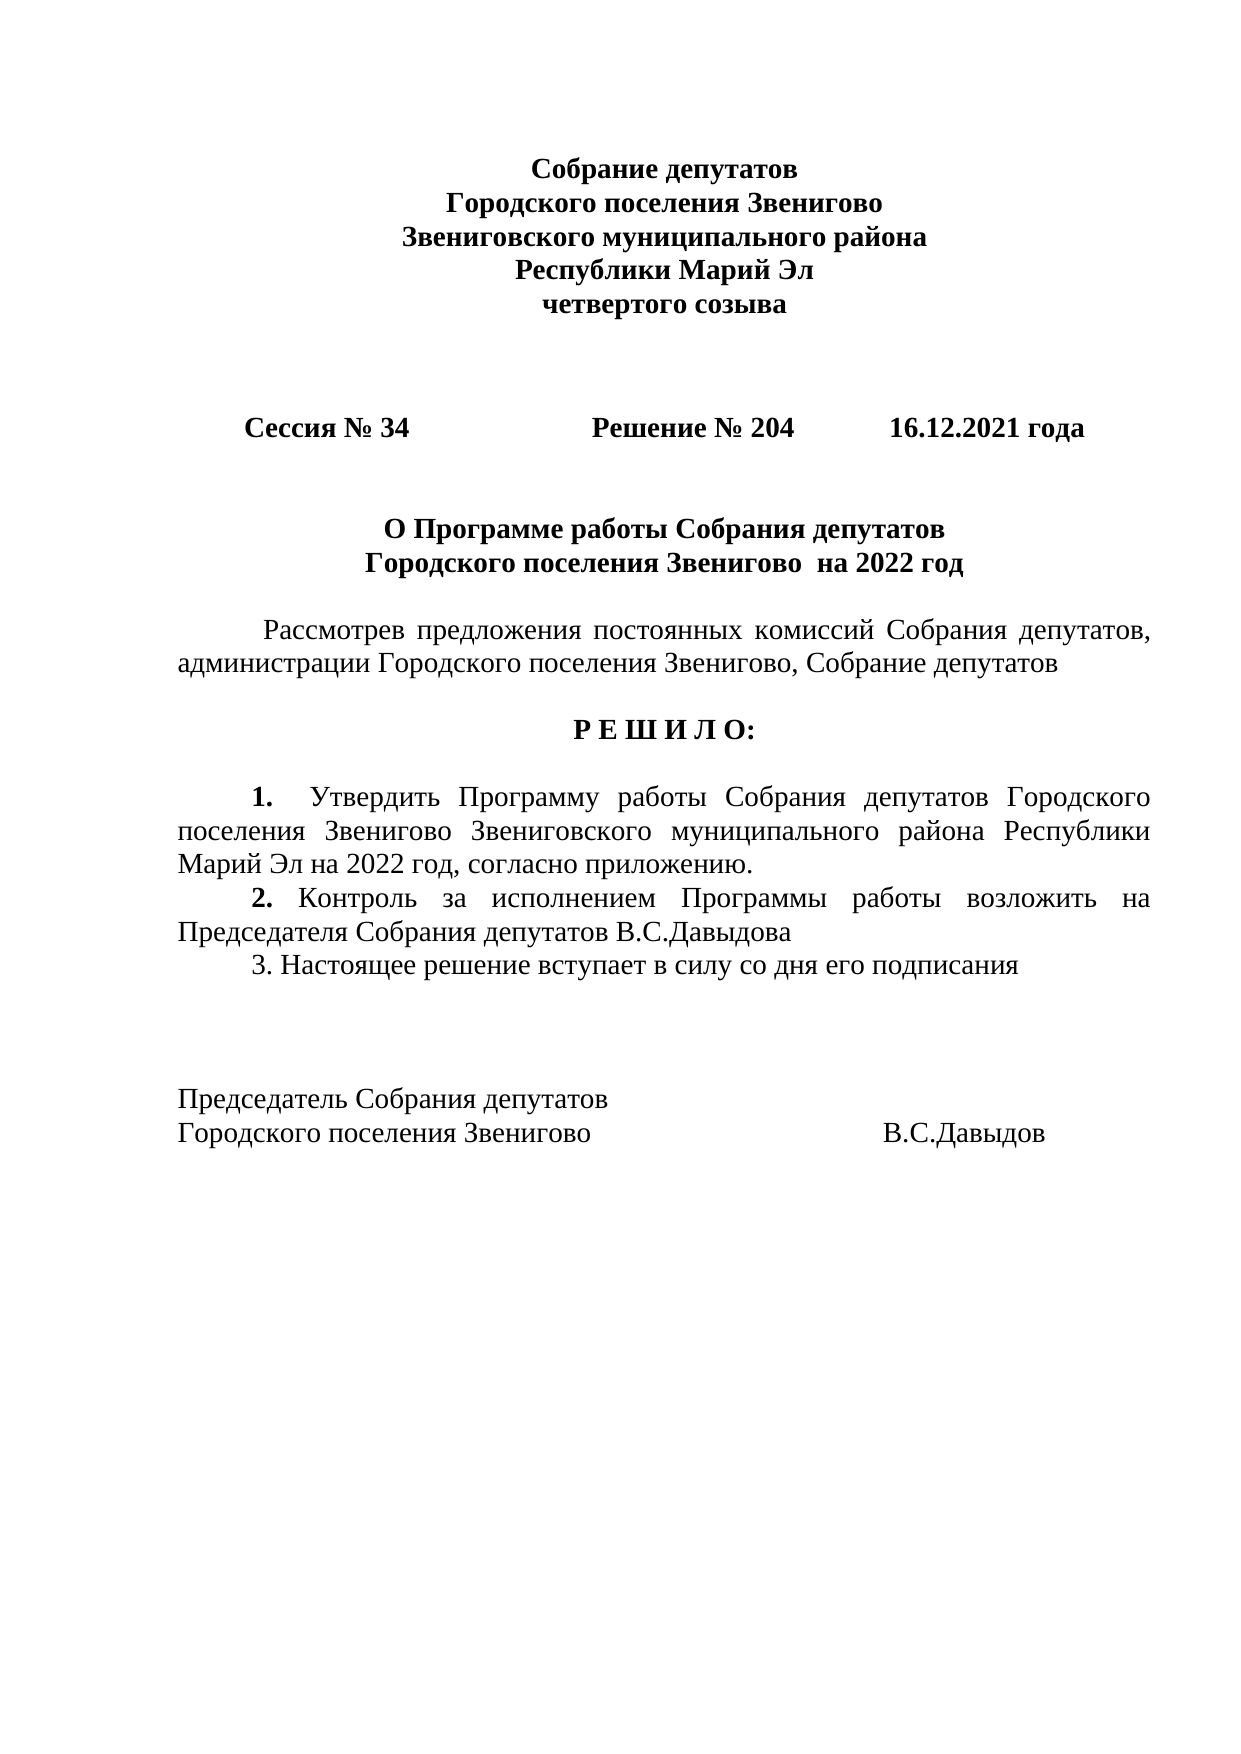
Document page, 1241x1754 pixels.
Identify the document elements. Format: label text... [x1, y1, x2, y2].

text 1. Утвердить Программу работы Собрания депутатов Городского поселения Звенигово Звениговского муниципального района Республики Марий Эл на 2022 год, согласно приложению. [177, 779, 1152, 880]
text Городского поселения Звенигово [177, 185, 1152, 219]
text Городского поселения Звенигово В.С.Давыдов [177, 1115, 1152, 1148]
text четвертого созыва [177, 286, 1152, 319]
text Городского поселения Звенигово на 2022 год [177, 545, 1152, 578]
text О Программе работы Собрания депутатов [177, 511, 1152, 545]
text Председатель Собрания депутатов [177, 1081, 1152, 1115]
text Собрание депутатов [177, 152, 1152, 185]
text Рассмотрев предложения постоянных комиссий Собрания депутатов, администрации Городского поселения Звенигово, Собрание депутатов [177, 612, 1152, 679]
text 3. Настоящее решение вступает в силу со дня его подписания [177, 947, 1152, 981]
text 2. Контроль за исполнением Программы работы возложить на Председателя Собрания депутатов В.С.Давыдова [177, 880, 1152, 947]
text Сессия № 34 Решение № 204 16.12.2021 года [177, 411, 1152, 444]
text Р Е Ш И Л О: [177, 712, 1152, 746]
text Республики Марий Эл [177, 252, 1152, 286]
text Звениговского муниципального района [177, 219, 1152, 252]
